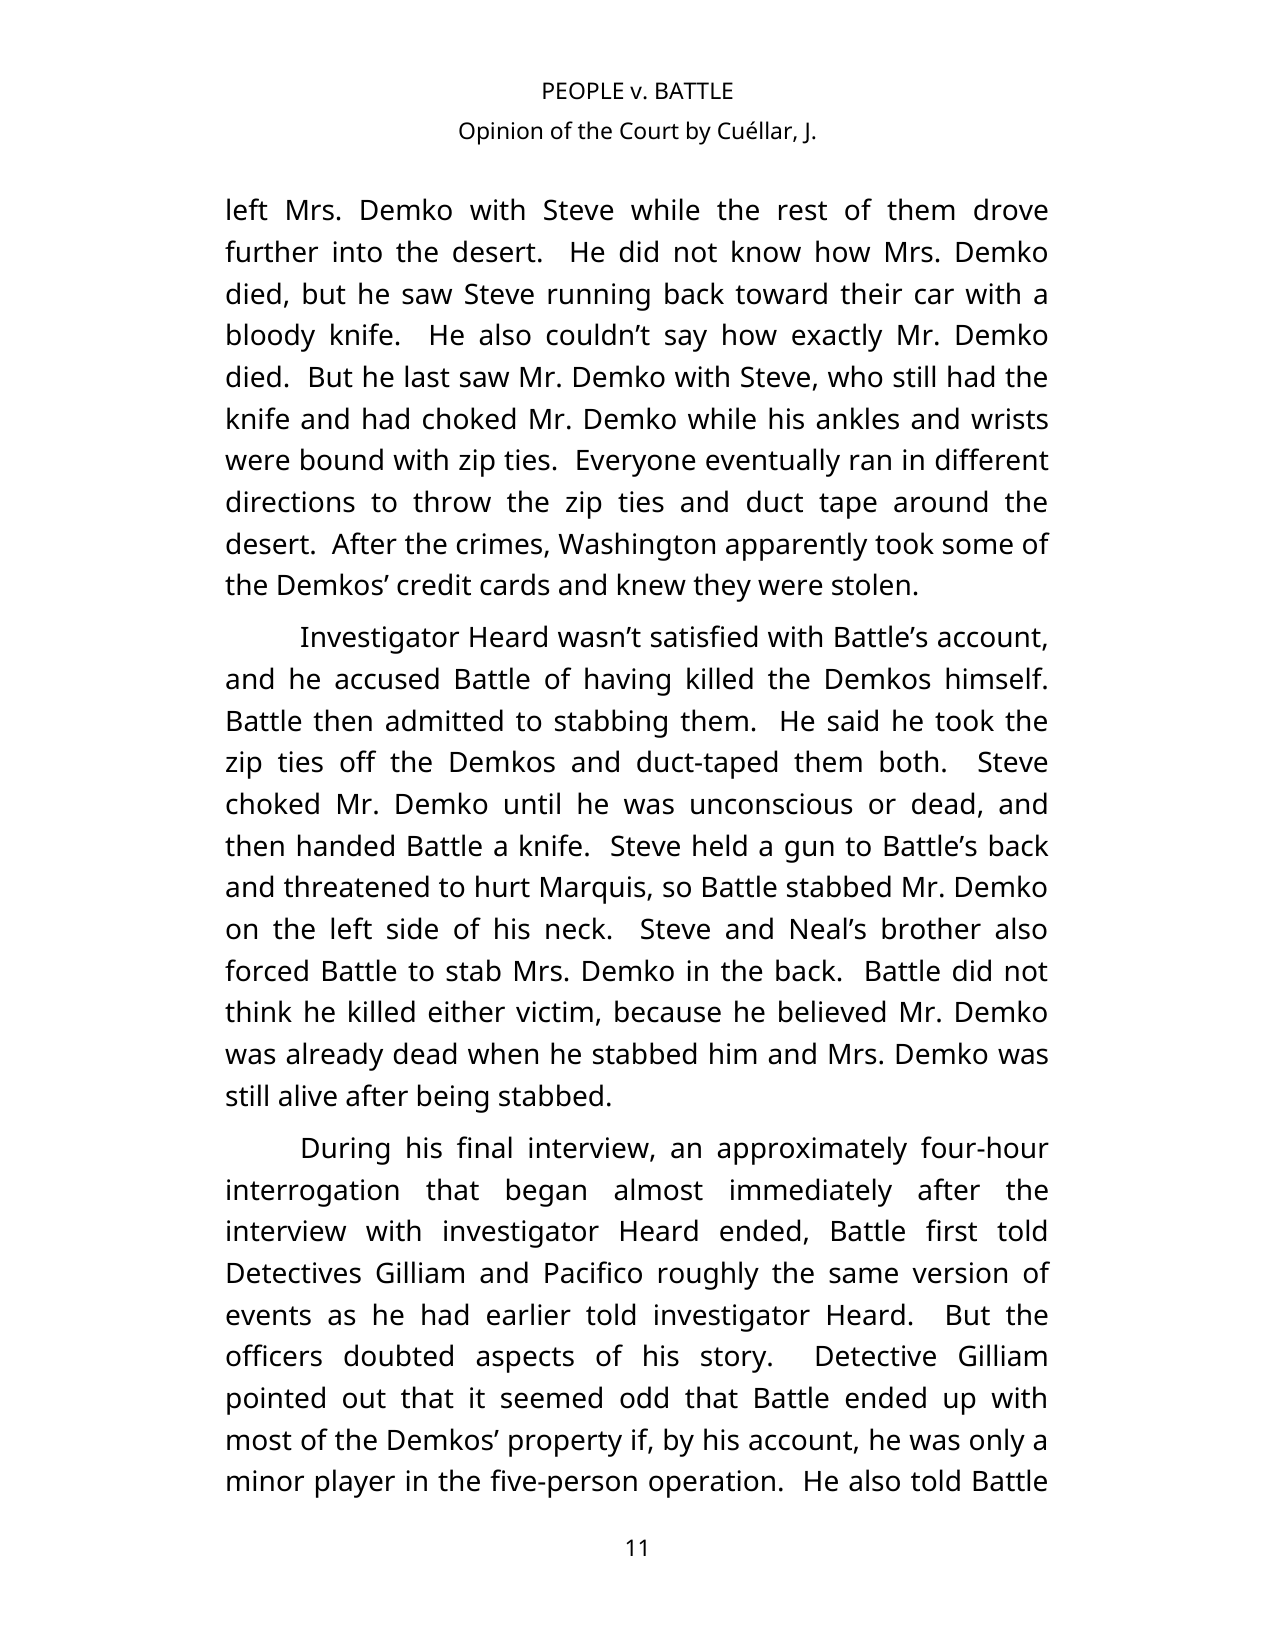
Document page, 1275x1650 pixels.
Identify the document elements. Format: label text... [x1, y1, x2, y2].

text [225, 1125, 1050, 1500]
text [225, 187, 1050, 604]
text Investigator Heard wasn’t satisfied with Battle’s account, and he accused Battle of having killed the Demkos himself. Battle then admitted to stabbing them. He said he took the zip ties off the Demkos and duct-taped them both. Steve choked Mr. Demko until he was unconscious or dead, and then handed Battle a knife. Steve held a gun to Battle’s back and threatened to hurt Marquis, so Battle stabbed Mr. Demko on the left side of his neck. Steve and Neal’s brother also forced Battle to stab Mrs. Demko in the back. Battle did not think he killed either victim, because he believed Mr. Demko was already dead when he stabbed him and Mrs. Demko was still alive after being stabbed. [225, 614, 1050, 1114]
